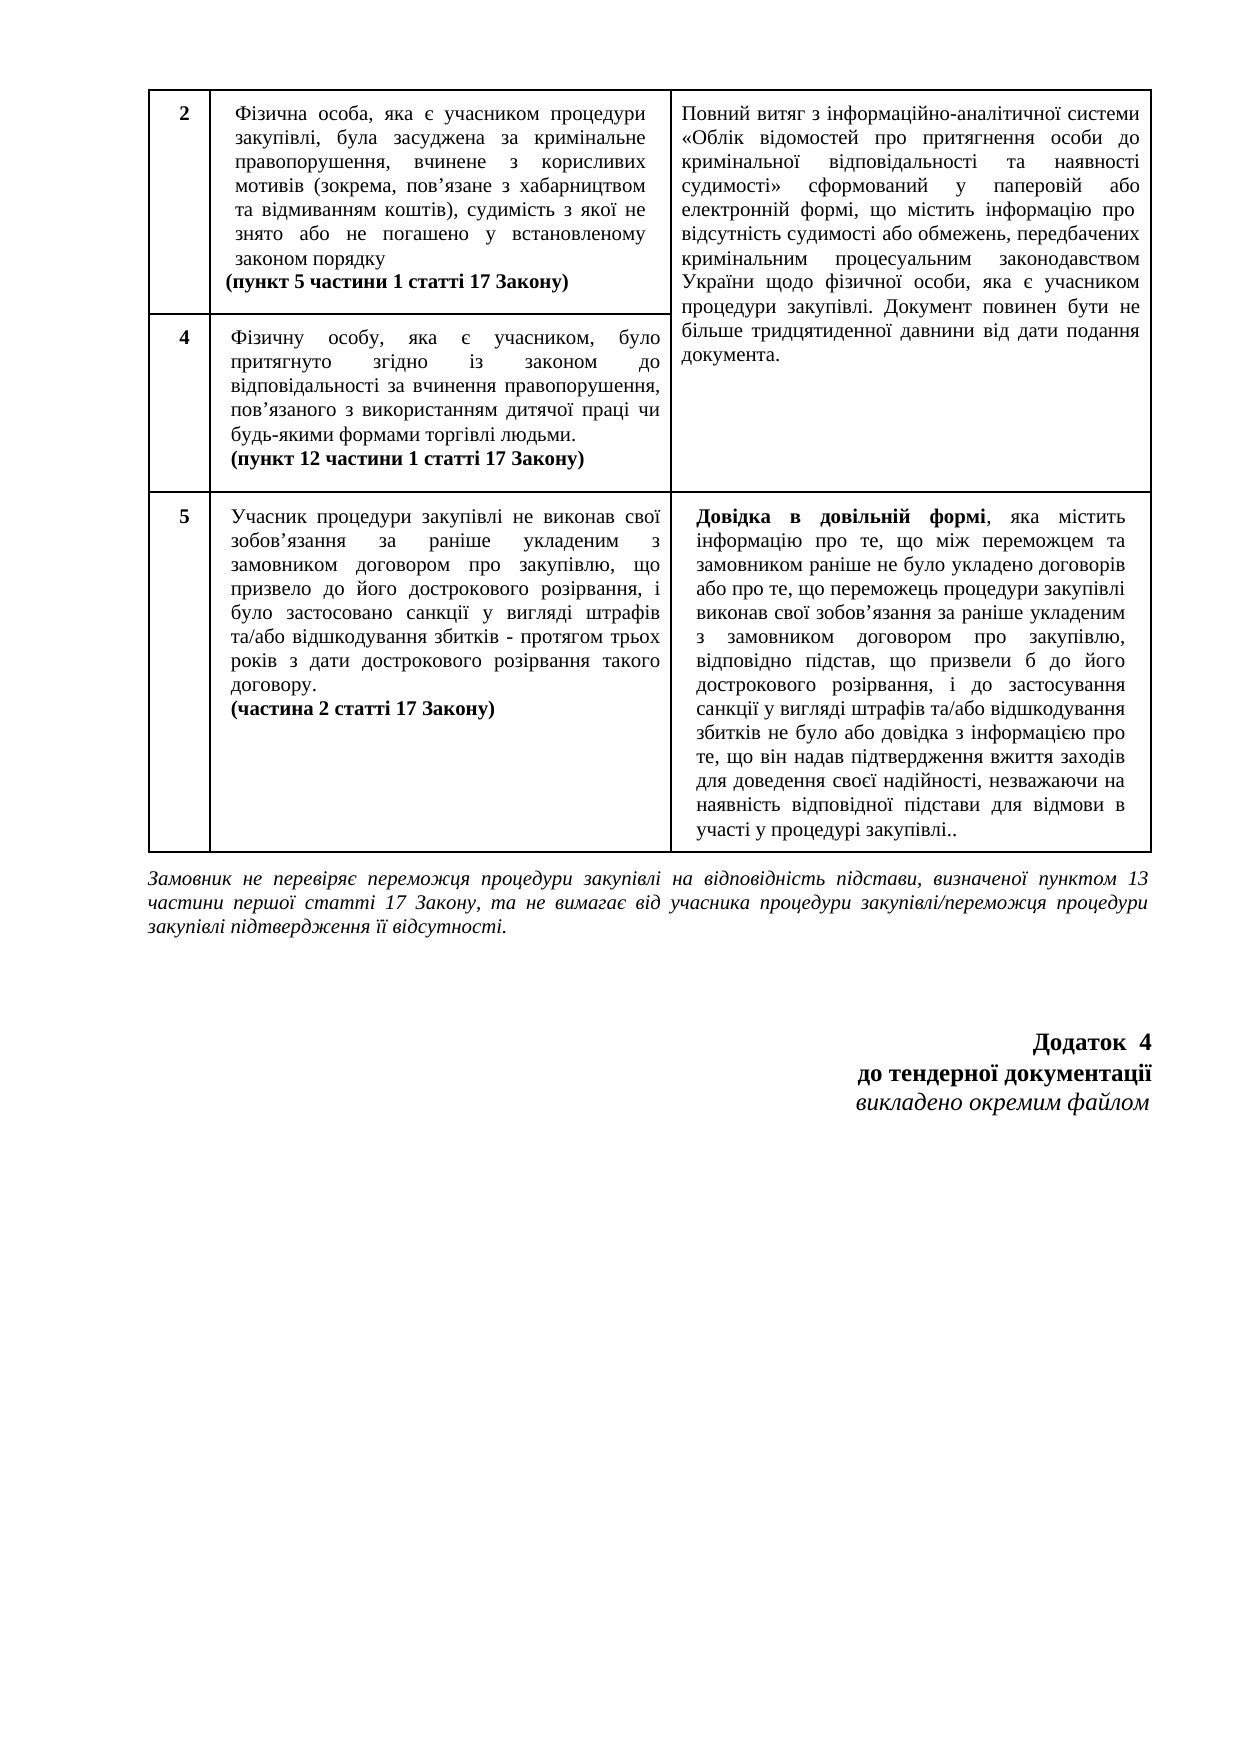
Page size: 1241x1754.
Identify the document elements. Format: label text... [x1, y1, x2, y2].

table_cell Повний витяг з інформаційно-аналітичної системи «Облік відомостей про притягнення особи до кримінальної відповідальності та наявності судимості» сформований у паперовій або електронній формі, що містить інформацію про відсутність судимості або обмежень, передбачених кримінальним процесуальним законодавством України щодо фізичної особи, яка є учасником процедури закупівлі. Документ повинен бути не більше тридцятиденної давнини від дати подання документа. [672, 91, 1150, 491]
text до тендерної документації [738, 1058, 1152, 1087]
table_cell Фізична особа, яка є учасником процедури закупівлі, була засуджена за кримінальне правопорушення, вчинене з корисливих мотивів (зокрема, пов’язане з хабарництвом та відмиванням коштів), судимість з якої не знято або не погашено у встановленому законом порядку (пункт 5 частини 1 статті 17 Закону) [211, 91, 670, 313]
text Замовник не перевіряє переможця процедури закупівлі на відповідність підстави, визначеної пунктом 13 частини першої статті 17 Закону, та не вимагає від учасника процедури закупівлі/переможця процедури закупівлі підтвердження її відсутності. [148, 866, 1152, 938]
table_cell 5 [150, 493, 209, 851]
table_cell Учасник процедури закупівлі не виконав свої зобов’язання за раніше укладеним з замовником договором про закупівлю, що призвело до його дострокового розірвання, і було застосовано санкції у вигляді штрафів та/або відшкодування збитків - протягом трьох років з дати дострокового розірвання такого договору. (частина 2 статті 17 Закону) [211, 493, 670, 851]
table_cell 4 [150, 315, 209, 491]
text Додаток 4 [148, 1027, 1152, 1056]
table_cell Фізичну особу, яка є учасником, було притягнуто згідно із законом до відповідальності за вчинення правопорушення, пов’язаного з використанням дитячої праці чи будь-якими формами торгівлі людьми. (пункт 12 частини 1 статті 17 Закону) [211, 315, 670, 491]
table_cell Довідка в довільній формі, яка містить інформацію про те, що між переможцем та замовником раніше не було укладено договорів або про те, що переможець процедури закупівлі виконав свої зобов’язання за раніше укладеним з замовником договором про закупівлю, відповідно підстав, що призвели б до його дострокового розірвання, і до застосування санкції у вигляді штрафів та/або відшкодування збитків не було або довідка з інформацією про те, що він надав підтвердження вжиття заходів для доведення своєї надійності, незважаючи на наявність відповідної підстави для відмови в участі у процедурі закупівлі.. [672, 493, 1150, 851]
table_cell 2 [150, 91, 209, 313]
text викладено окремим файлом [738, 1087, 1152, 1116]
